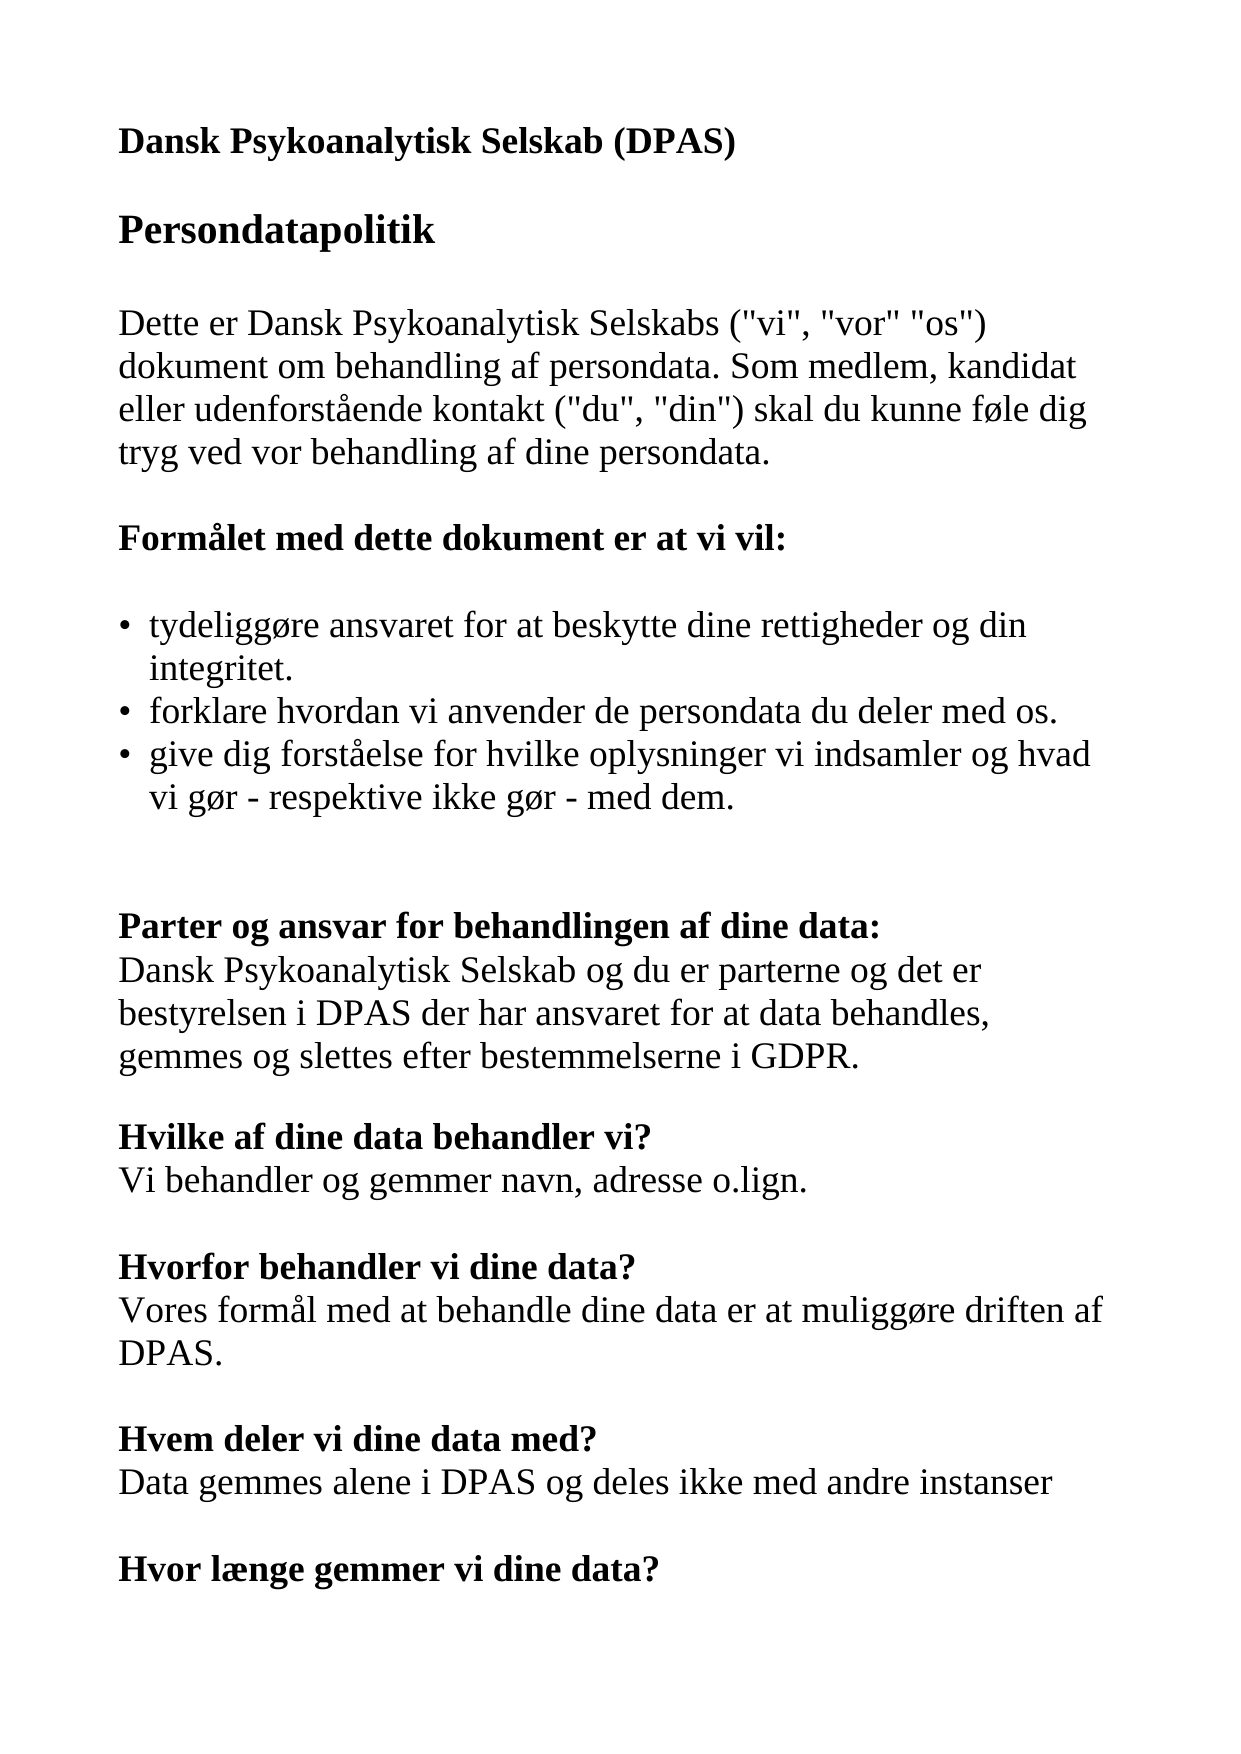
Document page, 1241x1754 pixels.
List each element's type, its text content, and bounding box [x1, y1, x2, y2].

text Data gemmes alene i DPAS og deles ikke med andre instanser [118, 1460, 1122, 1503]
text Formålet med dette dokument er at vi vil: [118, 516, 1122, 559]
text Persondatapolitik [118, 204, 1122, 252]
text Dansk Psykoanalytisk Selskab og du er parterne og det er bestyrelsen i DPAS der har ansvaret for at data behandles, gemmes og slettes efter bestemmelserne i GDPR. [118, 947, 1122, 1076]
text Hvor længe gemmer vi dine data? [118, 1546, 1122, 1589]
text Hvorfor behandler vi dine data? [118, 1244, 1122, 1287]
list tydeliggøre ansvaret for at beskytte dine rettigheder og din integritet. [118, 602, 1122, 688]
text Hvilke af dine data behandler vi? [118, 1115, 1122, 1158]
text Dansk Psykoanalytisk Selskab (DPAS) [118, 118, 1122, 161]
list give dig forståelse for hvilke oplysninger vi indsamler og hvad vi gør - respektive ikke gør - med dem. [118, 731, 1122, 818]
text Parter og ansvar for behandlingen af dine data: [118, 904, 1122, 947]
list forklare hvordan vi anvender de persondata du deler med os. [118, 688, 1122, 731]
text Vores formål med at behandle dine data er at muliggøre driften af DPAS. [118, 1287, 1122, 1373]
text Vi behandler og gemmer navn, adresse o.lign. [118, 1158, 1122, 1201]
text Dette er Dansk Psykoanalytisk Selskabs ("vi", "vor" "os") dokument om behandling af persondata. Som medlem, kandidat eller udenforstående kontakt ("du", "din") skal du kunne føle dig tryg ved vor behandling af dine persondata. [118, 300, 1122, 473]
text Hvem deler vi dine data med? [118, 1417, 1122, 1460]
